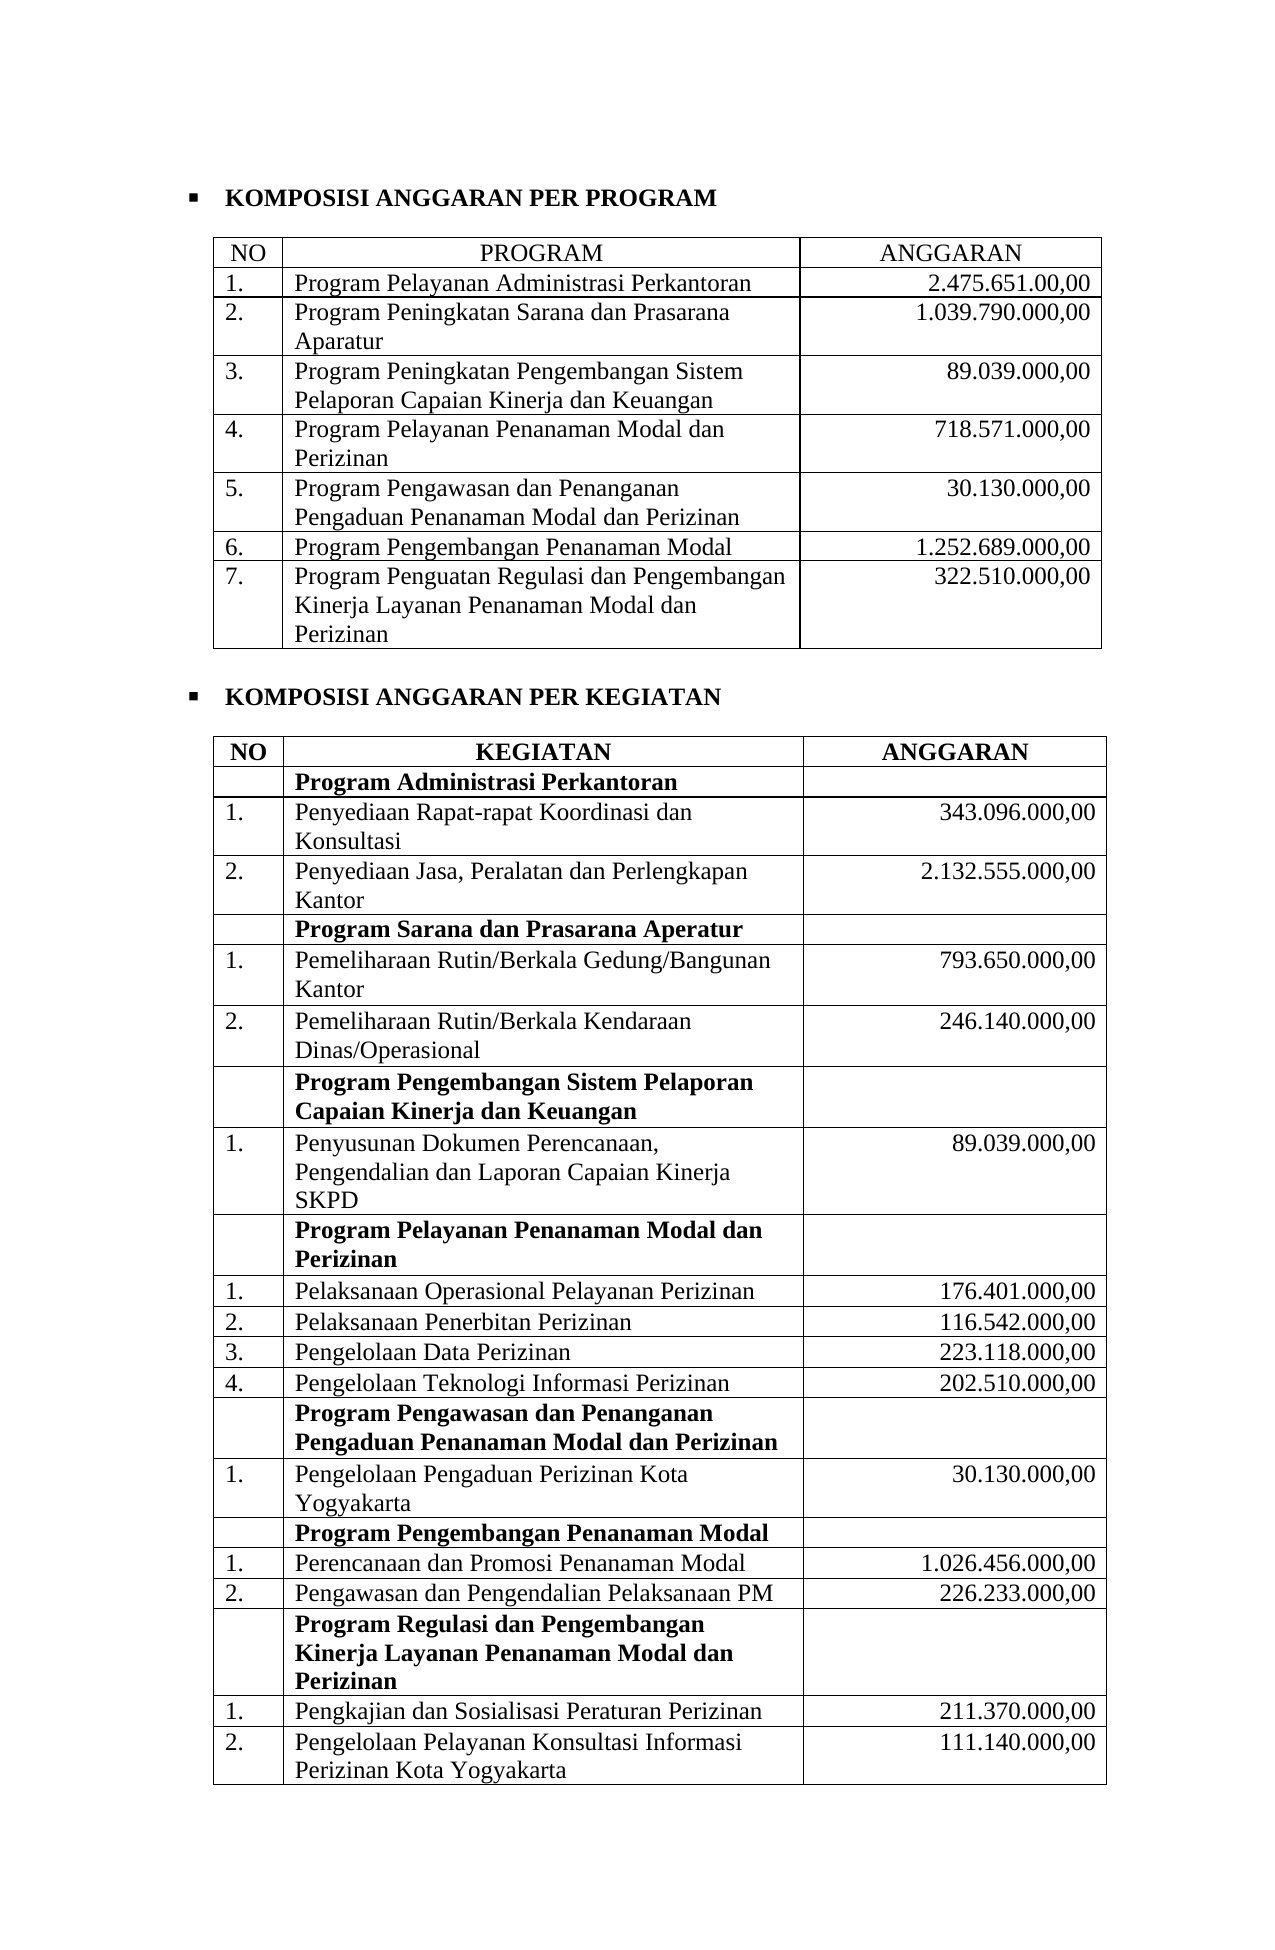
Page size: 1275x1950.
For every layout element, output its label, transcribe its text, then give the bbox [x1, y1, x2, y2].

table_cell Pengelolaan Pengaduan Perizinan Kota Yogyakarta [284, 1459, 803, 1517]
table_cell 343.096.000,00 [804, 798, 1106, 855]
table_cell Program Peningkatan Sarana dan Prasarana Aparatur [283, 298, 799, 355]
table_header ANGGARAN [801, 238, 1101, 267]
table_cell Program Pengembangan Penanaman Modal [284, 1518, 803, 1547]
table_cell 793.650.000,00 [804, 945, 1106, 1005]
table_cell Program Penguatan Regulasi dan Pengembangan Kinerja Layanan Penanaman Modal dan Perizinan [283, 561, 799, 648]
table_cell [214, 1215, 283, 1275]
table_cell [214, 915, 283, 944]
table_cell 2. [214, 1579, 283, 1608]
table_cell 116.542.000,00 [804, 1307, 1106, 1336]
table_cell Penyediaan Jasa, Peralatan dan Perlengkapan Kantor [284, 856, 803, 913]
table_cell 5. [214, 473, 282, 531]
table_cell 1.039.790.000,00 [801, 298, 1101, 355]
table_cell 246.140.000,00 [804, 1006, 1106, 1066]
table_cell [804, 1609, 1106, 1695]
table_cell Penyusunan Dokumen Perencanaan, Pengendalian dan Laporan Capaian Kinerja SKPD [284, 1128, 803, 1214]
table_cell [804, 1215, 1106, 1275]
table_cell Penyediaan Rapat-rapat Koordinasi dan Konsultasi [284, 798, 803, 855]
table_cell 2. [214, 1307, 283, 1336]
table_cell [214, 1398, 283, 1458]
table_cell Program Pelayanan Administrasi Perkantoran [283, 268, 799, 296]
table_cell [804, 767, 1106, 796]
table_cell Program Pengembangan Penanaman Modal [283, 532, 799, 560]
table_cell Program Regulasi dan Pengembangan Kinerja Layanan Penanaman Modal dan Perizinan [284, 1609, 803, 1695]
table_cell 111.140.000,00 [804, 1727, 1106, 1784]
table_cell 2. [214, 856, 283, 913]
table_cell 718.571.000,00 [801, 415, 1101, 472]
table_cell 2. [214, 1727, 283, 1784]
table_cell Program Administrasi Perkantoran [284, 767, 803, 796]
table_cell Pelaksanaan Penerbitan Perizinan [284, 1307, 803, 1336]
list KOMPOSISI ANGGARAN PER KEGIATAN [187, 682, 1125, 711]
table_cell Program Pelayanan Penanaman Modal dan Perizinan [284, 1215, 803, 1275]
table_cell 1. [214, 945, 283, 1005]
table_cell 30.130.000,00 [801, 473, 1101, 531]
table_cell 1. [214, 1696, 283, 1726]
table_cell 2.475.651.00,00 [801, 268, 1101, 296]
table_cell Pelaksanaan Operasional Pelayanan Perizinan [284, 1276, 803, 1306]
table_cell [214, 767, 283, 796]
table_cell 6. [214, 532, 282, 560]
table_cell Program Pengembangan Sistem Pelaporan Capaian Kinerja dan Keuangan [284, 1067, 803, 1127]
table_cell 202.510.000,00 [804, 1368, 1106, 1397]
table_cell [804, 1518, 1106, 1547]
table_cell 4. [214, 1368, 283, 1397]
table_cell 1.252.689.000,00 [801, 532, 1101, 560]
table_header KEGIATAN [284, 737, 803, 766]
table_cell 1. [214, 1128, 283, 1214]
table_cell Program Pengawasan dan Penanganan Pengaduan Penanaman Modal dan Perizinan [284, 1398, 803, 1458]
table_cell Pengelolaan Data Perizinan [284, 1337, 803, 1367]
table_cell 89.039.000,00 [801, 356, 1101, 413]
table_cell 1.026.456.000,00 [804, 1548, 1106, 1577]
table_cell Program Peningkatan Pengembangan Sistem Pelaporan Capaian Kinerja dan Keuangan [283, 356, 799, 413]
table_cell 176.401.000,00 [804, 1276, 1106, 1306]
table_cell [214, 1609, 283, 1695]
table_cell 3. [214, 356, 282, 413]
table_cell Pemeliharaan Rutin/Berkala Gedung/Bangunan Kantor [284, 945, 803, 1005]
table_cell 1. [214, 1548, 283, 1577]
table_header NO [214, 238, 282, 267]
table_cell 226.233.000,00 [804, 1579, 1106, 1608]
table_cell [804, 1398, 1106, 1458]
table_cell [804, 1067, 1106, 1127]
table_header NO [214, 737, 283, 766]
table_cell 223.118.000,00 [804, 1337, 1106, 1367]
table_cell Program Pengawasan dan Penanganan Pengaduan Penanaman Modal dan Perizinan [283, 473, 799, 531]
table_cell Pengkajian dan Sosialisasi Peraturan Perizinan [284, 1696, 803, 1726]
table_cell 1. [214, 798, 283, 855]
table_cell 7. [214, 561, 282, 648]
table_cell Perencanaan dan Promosi Penanaman Modal [284, 1548, 803, 1577]
table_cell Pengawasan dan Pengendalian Pelaksanaan PM [284, 1579, 803, 1608]
table_cell 89.039.000,00 [804, 1128, 1106, 1214]
table_header PROGRAM [283, 238, 799, 267]
table_cell 1. [214, 1276, 283, 1306]
table_cell [214, 1518, 283, 1547]
table_header ANGGARAN [804, 737, 1106, 766]
table_cell 2. [214, 1006, 283, 1066]
table_cell 4. [214, 415, 282, 472]
table_cell Pengelolaan Teknologi Informasi Perizinan [284, 1368, 803, 1397]
table_cell 1. [214, 268, 282, 296]
list KOMPOSISI ANGGARAN PER PROGRAM [187, 183, 1125, 212]
table_cell Program Sarana dan Prasarana Aperatur [284, 915, 803, 944]
table_cell 30.130.000,00 [804, 1459, 1106, 1517]
table_cell Pemeliharaan Rutin/Berkala Kendaraan Dinas/Operasional [284, 1006, 803, 1066]
table_cell [804, 915, 1106, 944]
table_cell 1. [214, 1459, 283, 1517]
table_cell 322.510.000,00 [801, 561, 1101, 648]
table_cell 3. [214, 1337, 283, 1367]
table_cell Pengelolaan Pelayanan Konsultasi Informasi Perizinan Kota Yogyakarta [284, 1727, 803, 1784]
table_cell [214, 1067, 283, 1127]
table_cell 211.370.000,00 [804, 1696, 1106, 1726]
table_cell 2. [214, 298, 282, 355]
table_cell 2.132.555.000,00 [804, 856, 1106, 913]
table_cell Program Pelayanan Penanaman Modal dan Perizinan [283, 415, 799, 472]
